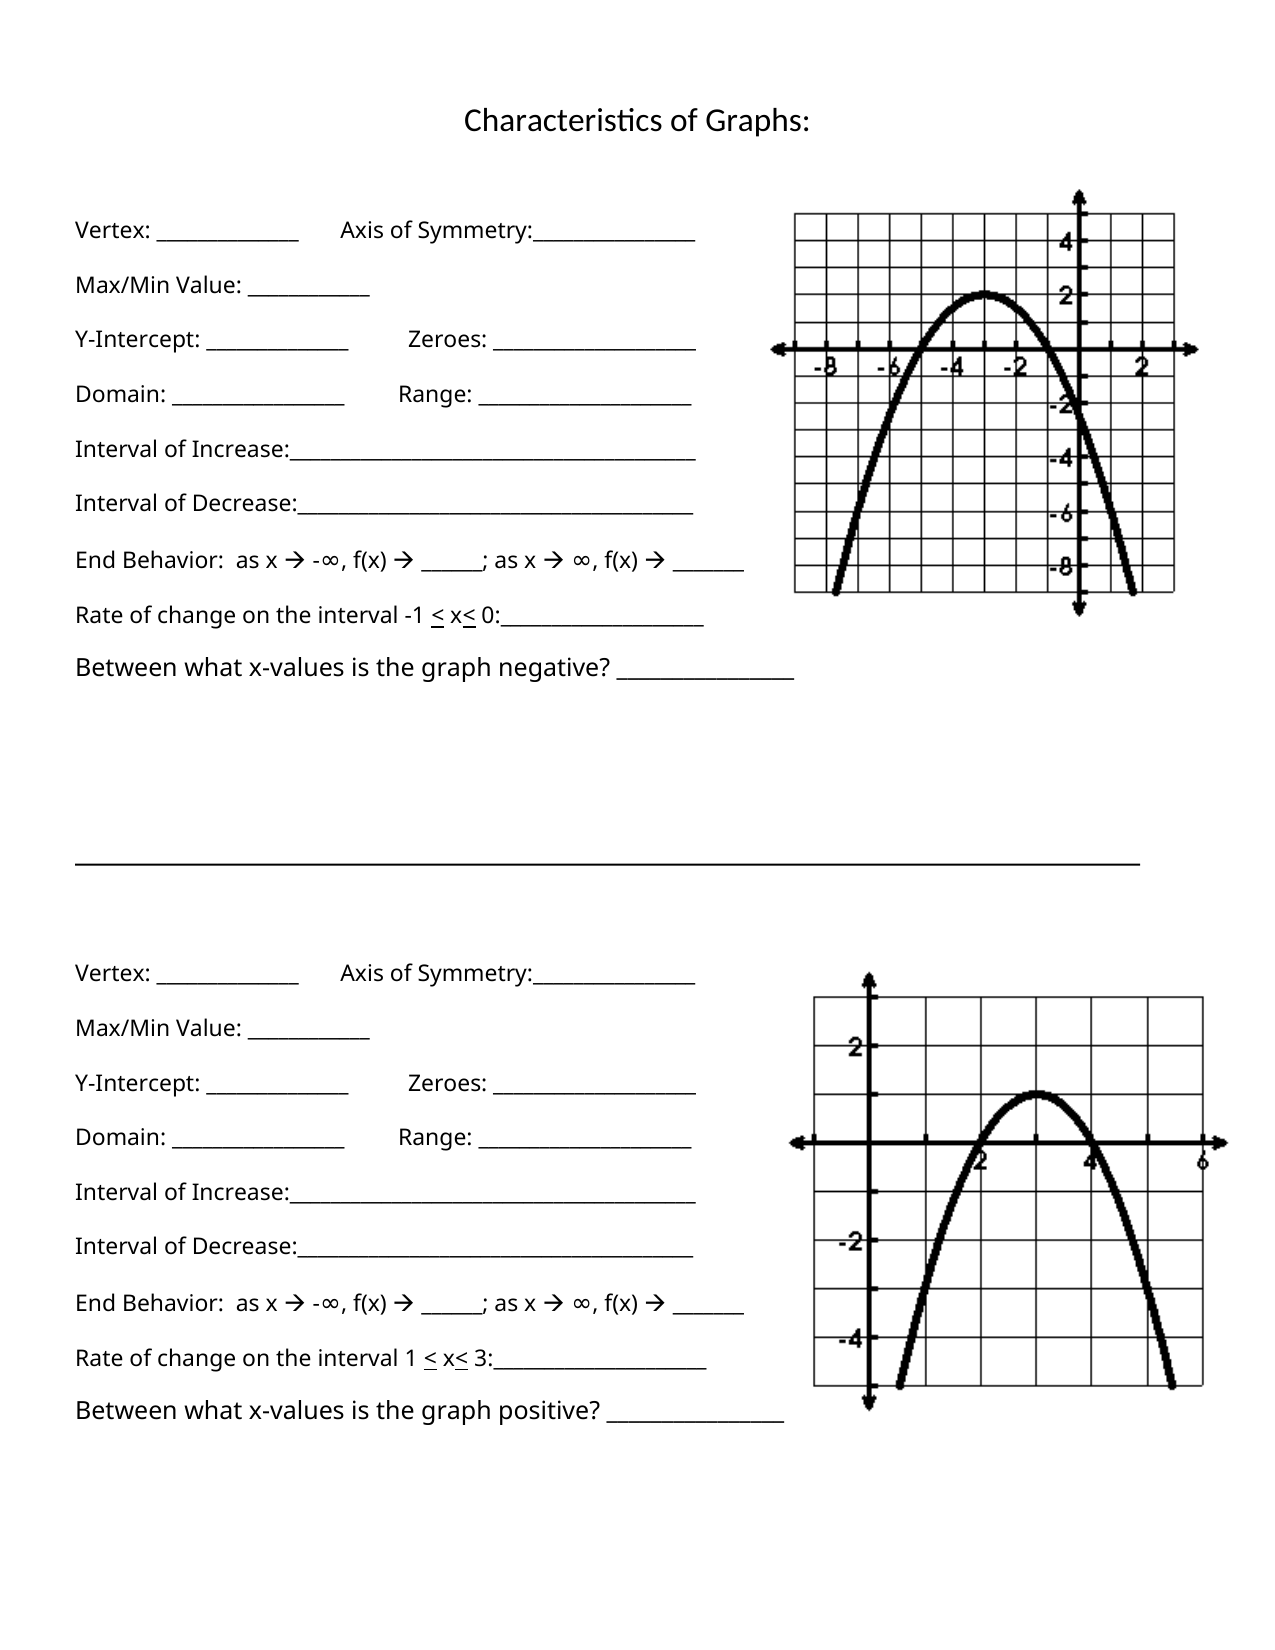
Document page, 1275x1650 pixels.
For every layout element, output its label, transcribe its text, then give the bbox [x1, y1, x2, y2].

text Y-Intercept: ______________ Zeroes: ____________________ [75, 1066, 781, 1098]
text Domain: _________________ Range: _____________________ [75, 378, 762, 409]
text End Behavior: as x -∞, f(x) ______; as x ∞, f(x) _______ [75, 542, 762, 576]
text Domain: _________________ Range: _____________________ [75, 1121, 781, 1152]
picture [781, 963, 1236, 1418]
text End Behavior: as x -∞, f(x) ______; as x ∞, f(x) _______ [75, 1285, 781, 1319]
text Interval of Decrease:_______________________________________ [75, 487, 762, 518]
text Max/Min Value: ____________ [75, 269, 762, 300]
text Interval of Decrease:_______________________________________ [75, 1230, 781, 1261]
picture [762, 181, 1205, 624]
text Y-Intercept: ______________ Zeroes: ____________________ [75, 323, 762, 355]
text Rate of change on the interval 1 < x< 3:_____________________ [75, 1342, 781, 1374]
text Between what x-values is the graph positive? ________________ [75, 1393, 1200, 1427]
text Between what x-values is the graph negative? ________________ [75, 650, 1200, 684]
text Vertex: ______________ Axis of Symmetry:________________ [75, 214, 762, 246]
text Characteristics of Graphs: [75, 99, 1200, 140]
text Interval of Increase:________________________________________ [75, 433, 762, 464]
text Interval of Increase:________________________________________ [75, 1176, 781, 1207]
text Rate of change on the interval -1 < x< 0:____________________ [75, 599, 1200, 631]
text Max/Min Value: ____________ [75, 1012, 781, 1043]
text Vertex: ______________ Axis of Symmetry:________________ [75, 957, 1200, 988]
